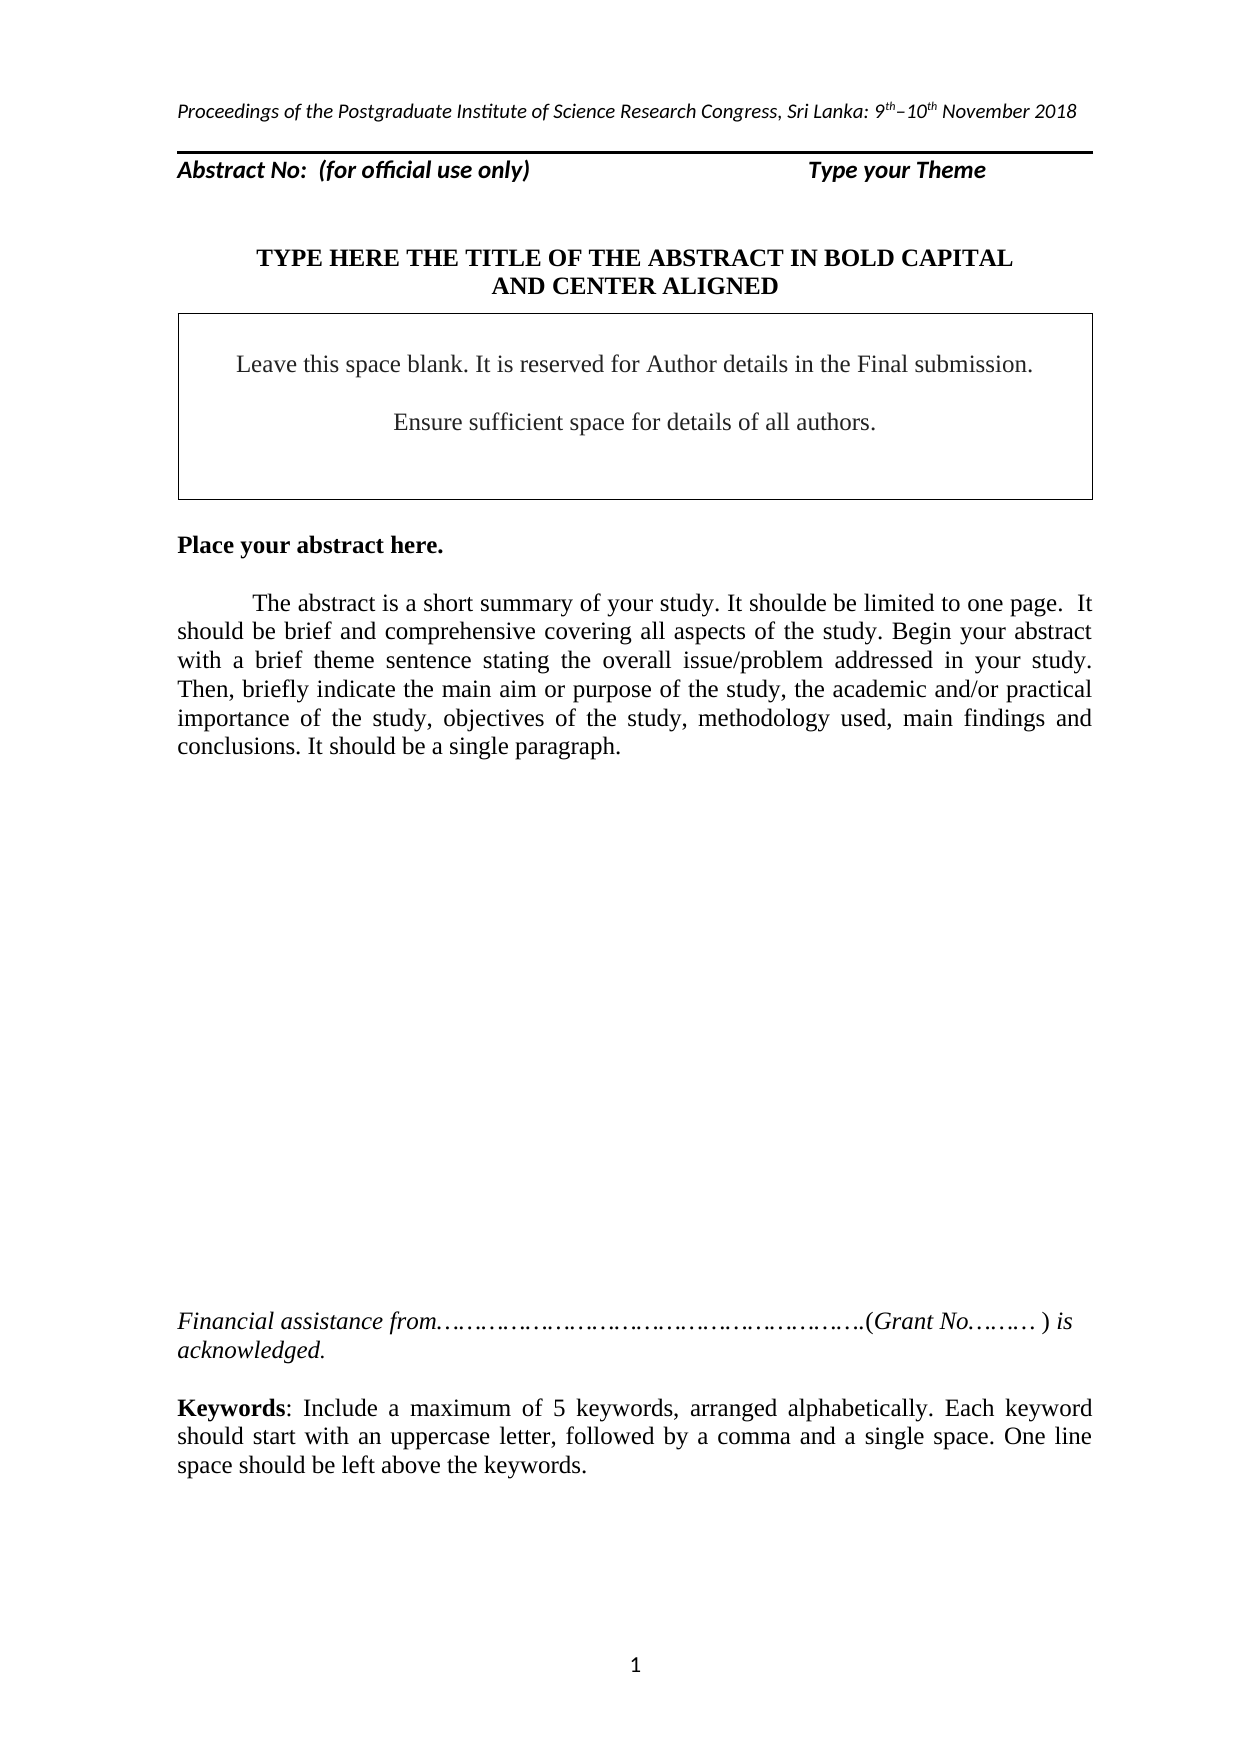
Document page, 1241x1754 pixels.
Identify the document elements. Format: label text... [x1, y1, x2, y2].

text TYPE HERE THE TITLE OF THE ABSTRACT IN BOLD CAPITAL [177, 243, 1093, 271]
text Place your abstract here. [177, 530, 1093, 559]
text The abstract is a short summary of your study. It shoulde be limited to one page. It should be brief and comprehensive covering all aspects of the study. Begin your abstract with a brief theme sentence stating the overall issue/problem addressed in your study. Then, briefly indicate the main aim or purpose of the study, the academic and/or practical importance of the study, objectives of the study, methodology used, main findings and conclusions. It should be a single paragraph. [177, 588, 1093, 760]
text Abstract No: (for official use only) Type your Theme [177, 154, 1093, 185]
text Keywords: Include a maximum of 5 keywords, arranged alphabetically. Each keyword should start with an uppercase letter, followed by a comma and a single space. One line space should be left above the keywords. [177, 1393, 1093, 1479]
text AND CENTER ALIGNED [177, 271, 1093, 300]
text Financial assistance from………………………………………………….(Grant No……… ) is acknowledged. [177, 1306, 1093, 1364]
